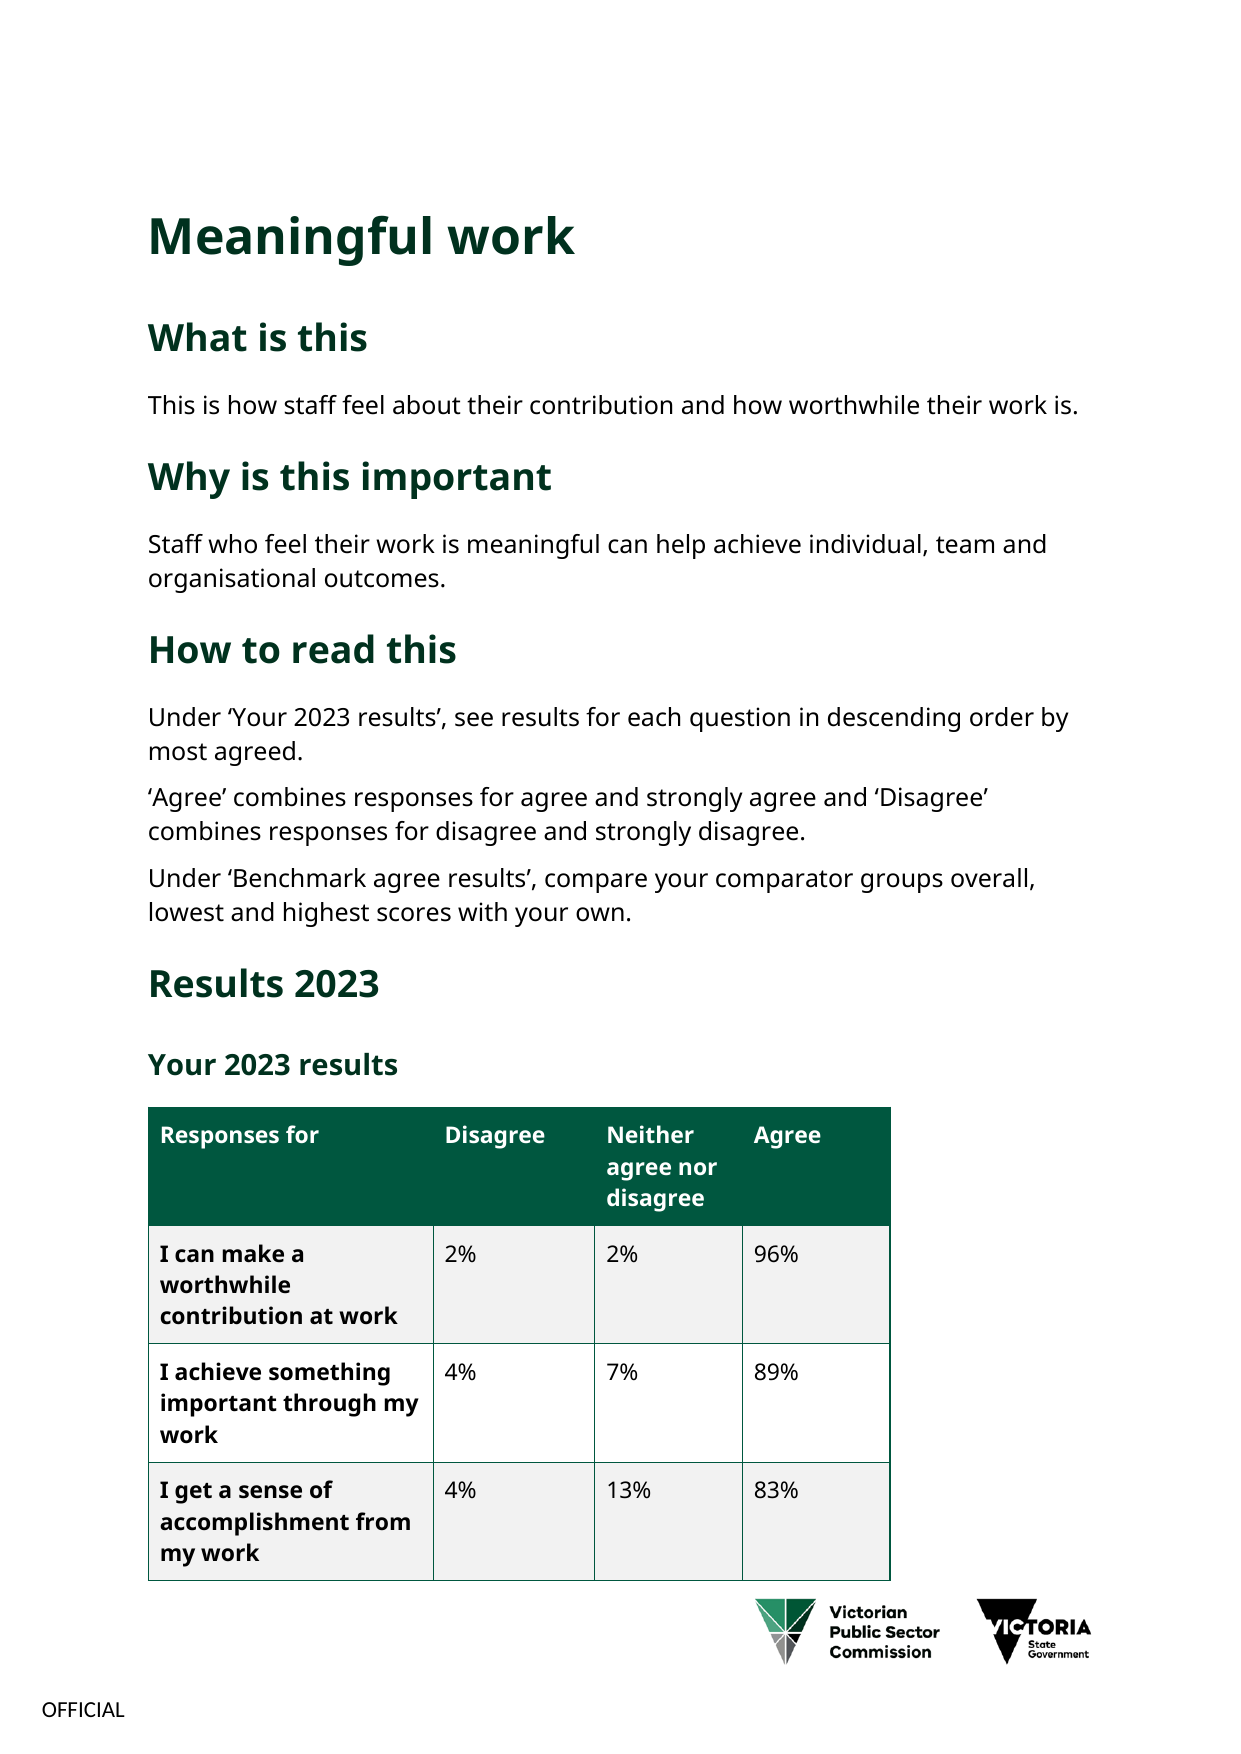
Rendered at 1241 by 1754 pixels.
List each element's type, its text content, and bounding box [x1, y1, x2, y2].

subtitle How to read this [148, 624, 1092, 675]
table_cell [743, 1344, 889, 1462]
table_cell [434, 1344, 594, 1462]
subtitle What is this [148, 311, 1092, 362]
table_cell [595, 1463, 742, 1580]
subtitle Your 2023 results [148, 1044, 1092, 1084]
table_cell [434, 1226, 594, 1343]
subtitle Why is this important [148, 451, 1092, 502]
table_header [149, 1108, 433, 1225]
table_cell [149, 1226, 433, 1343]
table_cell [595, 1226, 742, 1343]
picture [754, 1598, 1093, 1666]
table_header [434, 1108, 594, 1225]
subtitle Results 2023 [148, 958, 1092, 1009]
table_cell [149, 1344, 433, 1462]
text Under ‘Benchmark agree results’, compare your comparator groups overall, lowest and highest scores with your own. [148, 861, 1092, 929]
text ‘Agree’ combines responses for agree and strongly agree and ‘Disagree’ combines responses for disagree and strongly disagree. [148, 780, 1092, 848]
text Staff who feel their work is meaningful can help achieve individual, team and organisational outcomes. [148, 526, 1092, 594]
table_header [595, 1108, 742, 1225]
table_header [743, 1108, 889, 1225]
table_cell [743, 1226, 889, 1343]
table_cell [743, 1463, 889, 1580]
subtitle Meaningful work [148, 201, 1092, 269]
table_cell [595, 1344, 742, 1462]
text Under ‘Your 2023 results’, see results for each question in descending order by most agreed. [148, 699, 1092, 768]
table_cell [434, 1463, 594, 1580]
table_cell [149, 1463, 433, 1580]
text This is how staff feel about their contribution and how worthwhile their work is. [148, 387, 1092, 421]
